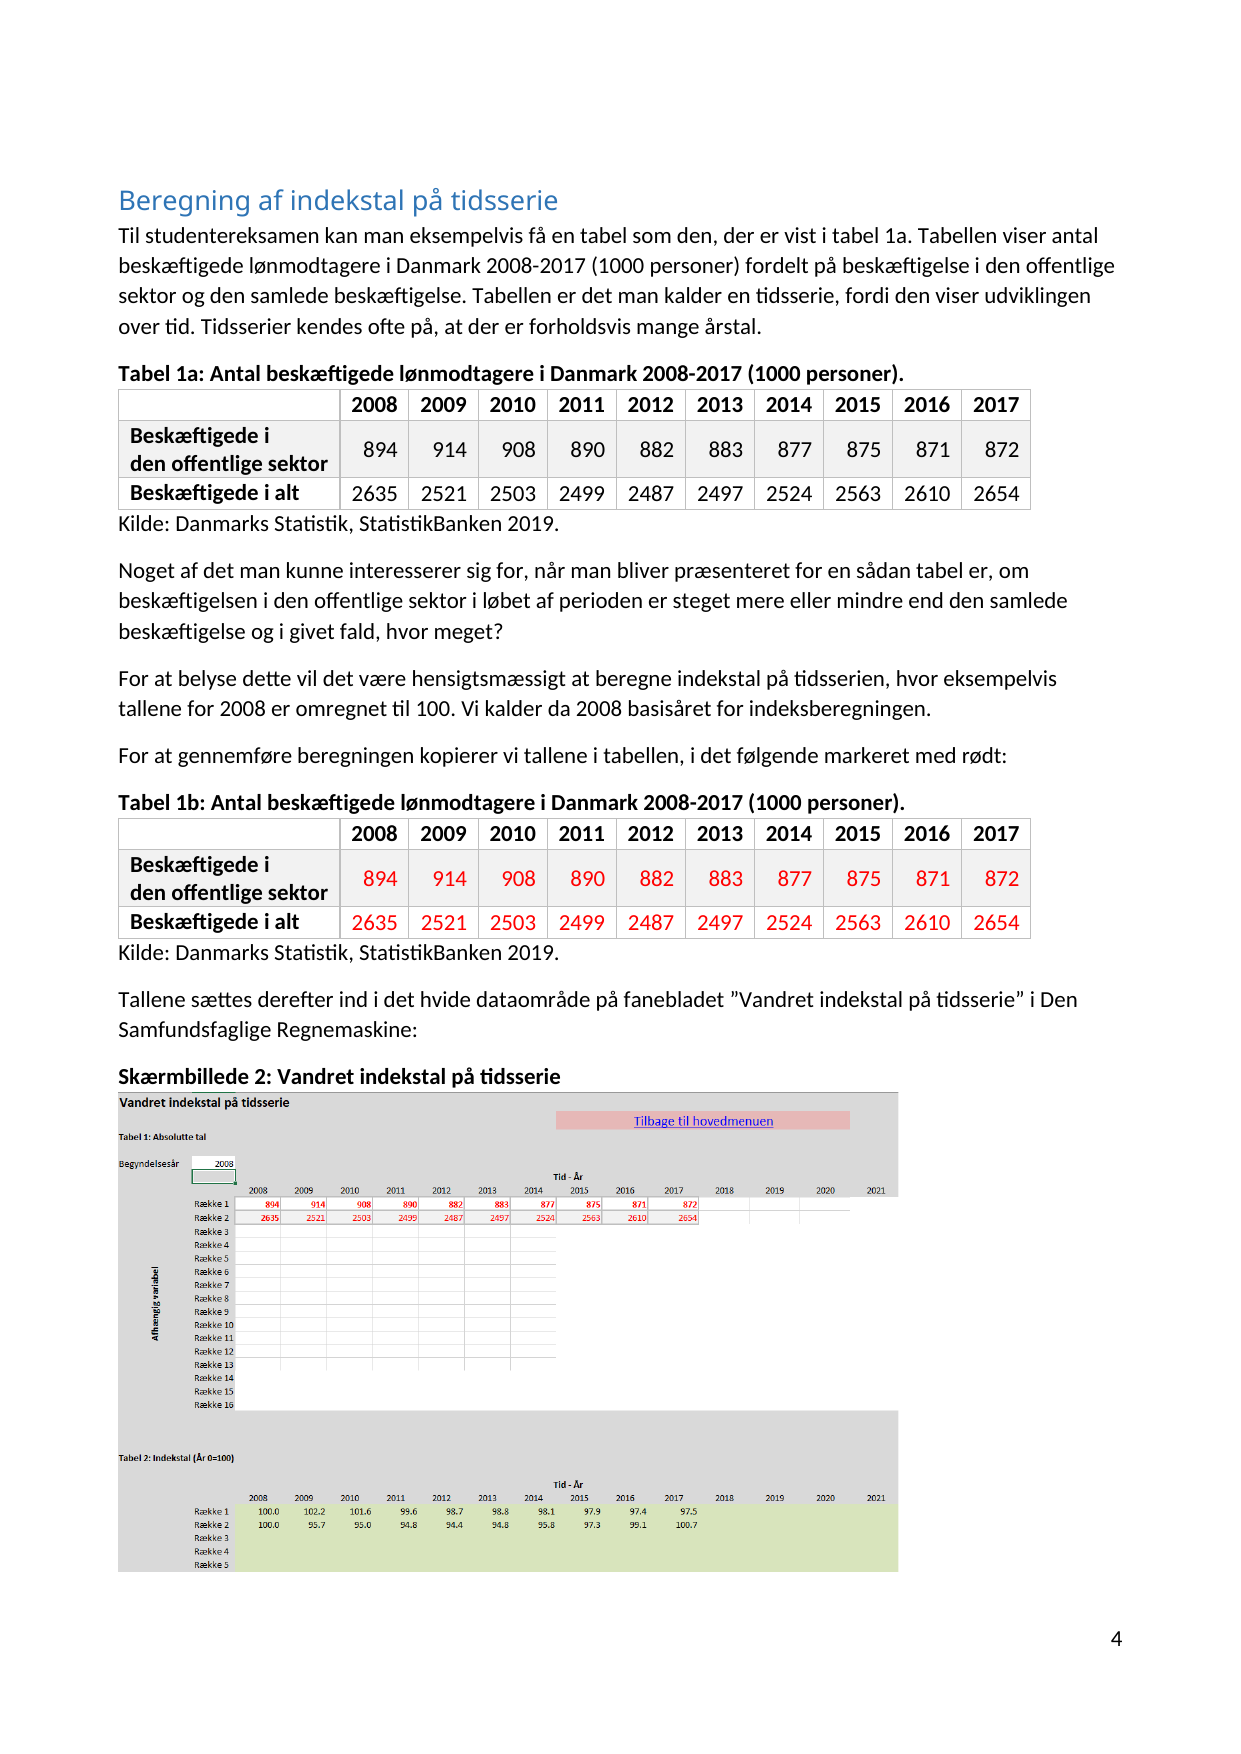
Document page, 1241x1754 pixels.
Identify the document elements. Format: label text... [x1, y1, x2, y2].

table_header 2011 [548, 819, 616, 849]
table_cell 908 [479, 421, 547, 477]
table_header 2009 [409, 390, 478, 420]
table_cell 890 [548, 850, 616, 906]
text Skærmbillede 2: Vandret indekstal på tidsserie [118, 1062, 1122, 1090]
table_cell 2487 [617, 478, 685, 508]
text Kilde: Danmarks Statistik, StatistikBanken 2019. [118, 938, 1122, 966]
table_cell Beskæftigede i alt [119, 478, 339, 508]
table_header 2016 [893, 819, 961, 849]
table_cell 2524 [755, 478, 823, 508]
table_cell Beskæftigede i den offentlige sektor [119, 421, 339, 477]
text Til studentereksamen kan man eksempelvis få en tabel som den, der er vist i tabel 1a. Tabellen viser antal beskæftigede lønmodtagere i Danmark 2008-2017 (1000 personer) fordelt på beskæftigelse i den offentlige sektor og den samlede beskæftigelse. Tabellen er det man kalder en tidsserie, fordi den viser udviklingen over tid. Tidsserier kendes ofte på, at der er forholdsvis mange årstal. [118, 221, 1122, 340]
subtitle Beregning af indekstal på tidsserie [118, 181, 1122, 218]
table_cell 2521 [409, 907, 478, 937]
table_header 2014 [755, 819, 823, 849]
table_header 2017 [962, 390, 1030, 420]
table_header 2017 [962, 819, 1030, 849]
table_header 2015 [824, 819, 892, 849]
table_cell 890 [548, 421, 616, 477]
table_cell 2499 [548, 478, 616, 508]
table_header 2008 [341, 819, 408, 849]
table_cell 871 [893, 850, 961, 906]
table_cell 872 [962, 421, 1030, 477]
table_header 2013 [686, 819, 754, 849]
table_cell 2563 [824, 478, 892, 508]
table_header 2015 [824, 390, 892, 420]
table_header 2009 [409, 819, 478, 849]
table_cell Beskæftigede i alt [119, 907, 339, 937]
table_cell 914 [409, 850, 478, 906]
table_cell 2524 [755, 907, 823, 937]
table_cell 894 [341, 850, 408, 906]
text Noget af det man kunne interesserer sig for, når man bliver præsenteret for en sådan tabel er, om beskæftigelsen i den offentlige sektor i løbet af perioden er steget mere eller mindre end den samlede beskæftigelse og i givet fald, hvor meget? [118, 556, 1122, 645]
table_cell 914 [409, 421, 478, 477]
table_header 2010 [479, 390, 547, 420]
table_header 2008 [341, 390, 408, 420]
table_header 2011 [548, 390, 616, 420]
table_header 2016 [893, 390, 961, 420]
table_cell 894 [341, 421, 408, 477]
table_header [119, 390, 339, 420]
picture [118, 1092, 899, 1572]
table_cell 877 [755, 421, 823, 477]
table_cell 877 [755, 850, 823, 906]
text Kilde: Danmarks Statistik, StatistikBanken 2019. [118, 509, 1122, 537]
table_cell 2497 [686, 478, 754, 508]
table_cell 875 [824, 850, 892, 906]
table_cell 883 [686, 421, 754, 477]
table_header 2010 [479, 819, 547, 849]
table_cell 882 [617, 421, 685, 477]
table_cell 2654 [962, 907, 1030, 937]
table_header 2012 [617, 819, 685, 849]
table_cell 2521 [409, 478, 478, 508]
table_header 2014 [755, 390, 823, 420]
table_cell 872 [962, 850, 1030, 906]
table_cell 2610 [893, 907, 961, 937]
table_cell 2503 [479, 478, 547, 508]
table_cell 871 [893, 421, 961, 477]
text For at belyse dette vil det være hensigtsmæssigt at beregne indekstal på tidsserien, hvor eksempelvis tallene for 2008 er omregnet til 100. Vi kalder da 2008 basisåret for indeksberegningen. [118, 664, 1122, 722]
table_cell 2499 [548, 907, 616, 937]
table_cell 2635 [341, 478, 408, 508]
table_header 2013 [686, 390, 754, 420]
table_cell 882 [617, 850, 685, 906]
table_cell 2503 [479, 907, 547, 937]
text For at gennemføre beregningen kopierer vi tallene i tabellen, i det følgende markeret med rødt: [118, 741, 1122, 769]
table_header 2012 [617, 390, 685, 420]
table_cell 2497 [686, 907, 754, 937]
text Tabel 1b: Antal beskæftigede lønmodtagere i Danmark 2008-2017 (1000 personer). [118, 788, 1122, 816]
table_cell 2635 [341, 907, 408, 937]
text Tabel 1a: Antal beskæftigede lønmodtagere i Danmark 2008-2017 (1000 personer). [118, 359, 1122, 387]
table_cell 2610 [893, 478, 961, 508]
table_cell Beskæftigede i den offentlige sektor [119, 850, 339, 906]
table_cell 875 [824, 421, 892, 477]
table_header [119, 819, 339, 849]
table_cell 2654 [962, 478, 1030, 508]
table_cell 2563 [824, 907, 892, 937]
table_cell 908 [479, 850, 547, 906]
table_cell 883 [686, 850, 754, 906]
text Tallene sættes derefter ind i det hvide dataområde på fanebladet ”Vandret indekstal på tidsserie” i Den Samfundsfaglige Regnemaskine: [118, 985, 1122, 1043]
table_cell 2487 [617, 907, 685, 937]
